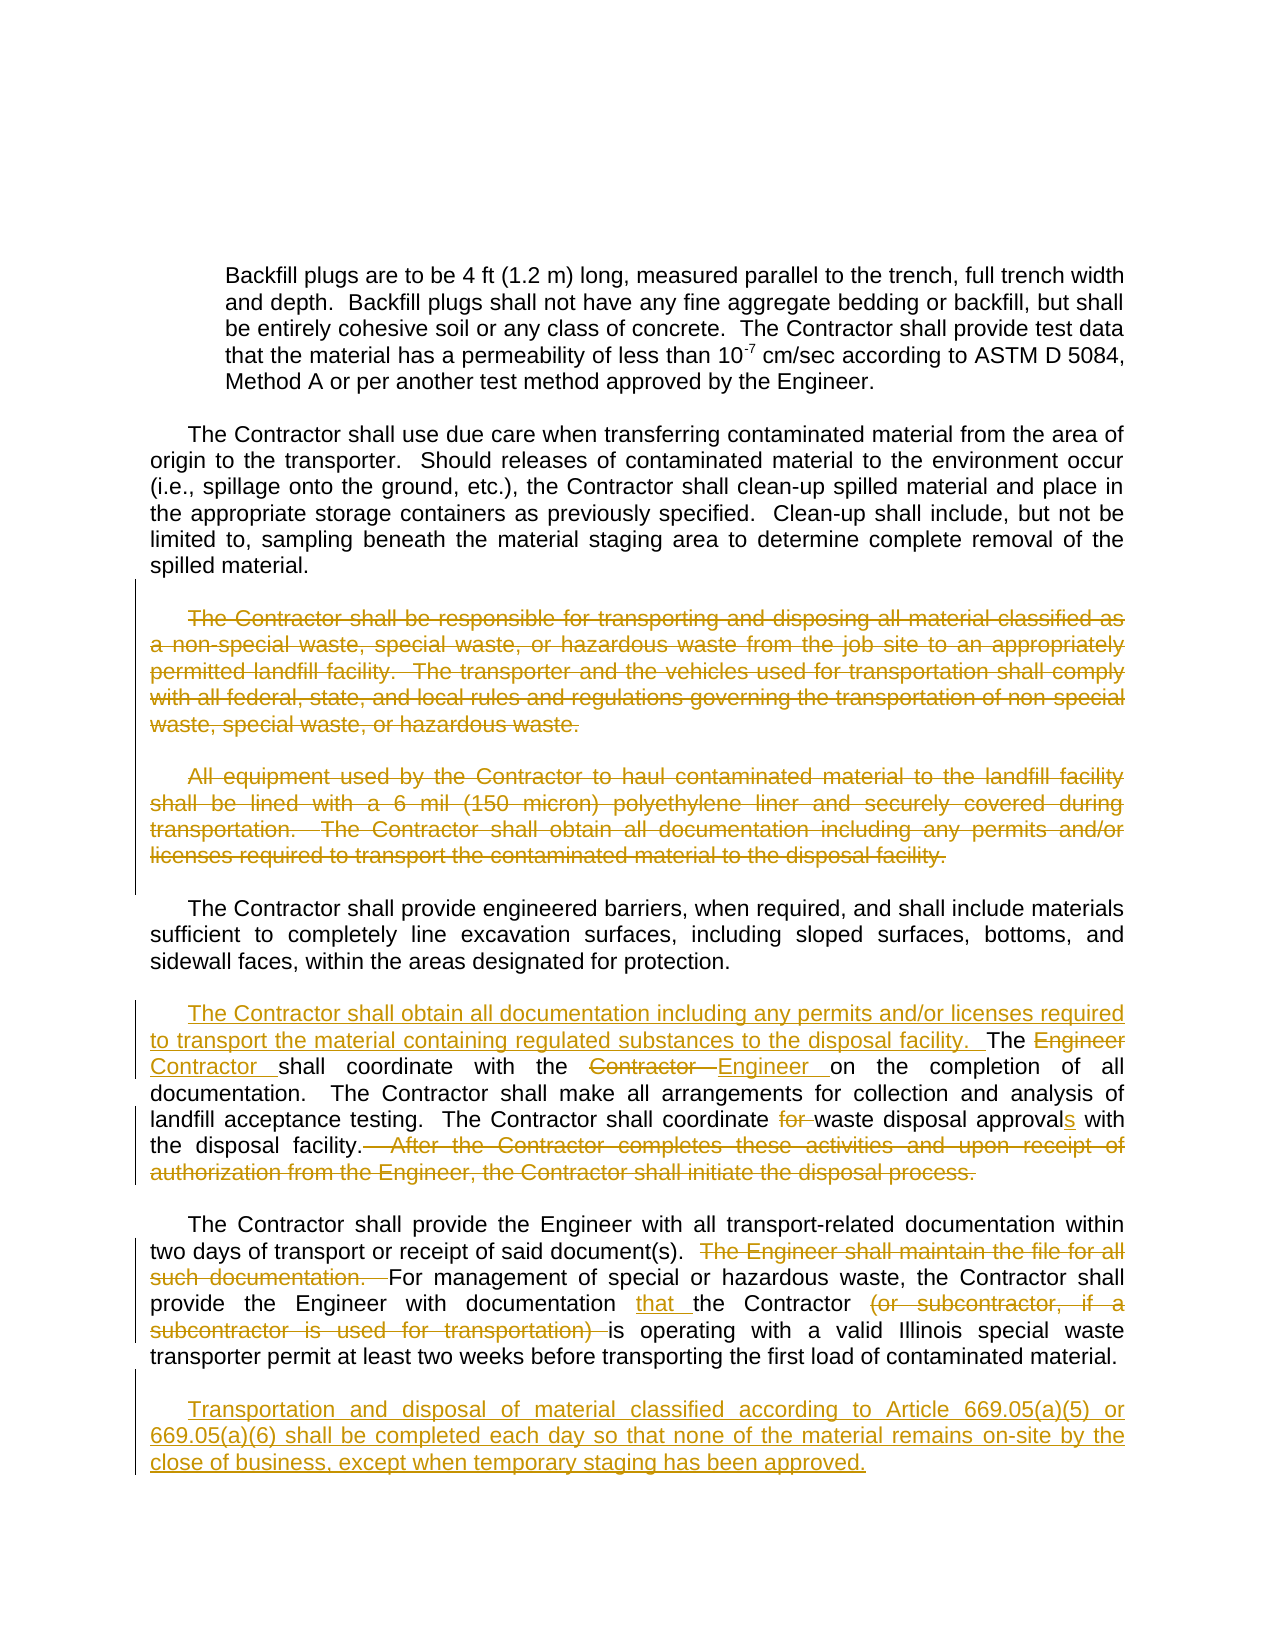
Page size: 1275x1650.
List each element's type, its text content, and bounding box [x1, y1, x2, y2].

text The Contractor shall provide the Engineer with all transport-related documentation within two days of transport or receipt of said document(s). For management of special or hazardous waste, the Contractor shall provide the Engineer with documentation the Contractor is operating with a valid Illinois special waste transporter permit at least two weeks before transporting the first load of contaminated material. [150, 1211, 1125, 1369]
text The Contractor shall provide engineered barriers, when required, and shall include materials sufficient to completely line excavation surfaces, including sloped surfaces, bottoms, and sidewall faces, within the areas designated for protection. [150, 895, 1125, 974]
text The shall coordinate with the on the completion of all documentation. The Contractor shall make all arrangements for collection and analysis of landfill acceptance testing. The Contractor shall coordinate waste disposal approval with the disposal facility. [150, 1000, 1125, 1185]
text The Contractor shall use due care when transferring contaminated material from the area of origin to the transporter. Should releases of contaminated material to the environment occur (i.e., spillage onto the ground, etc.), the Contractor shall clean-up spilled material and place in the appropriate storage containers as previously specified. Clean-up shall include, but not be limited to, sampling beneath the material staging area to determine complete removal of the spilled material. [150, 421, 1125, 579]
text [225, 262, 1125, 394]
